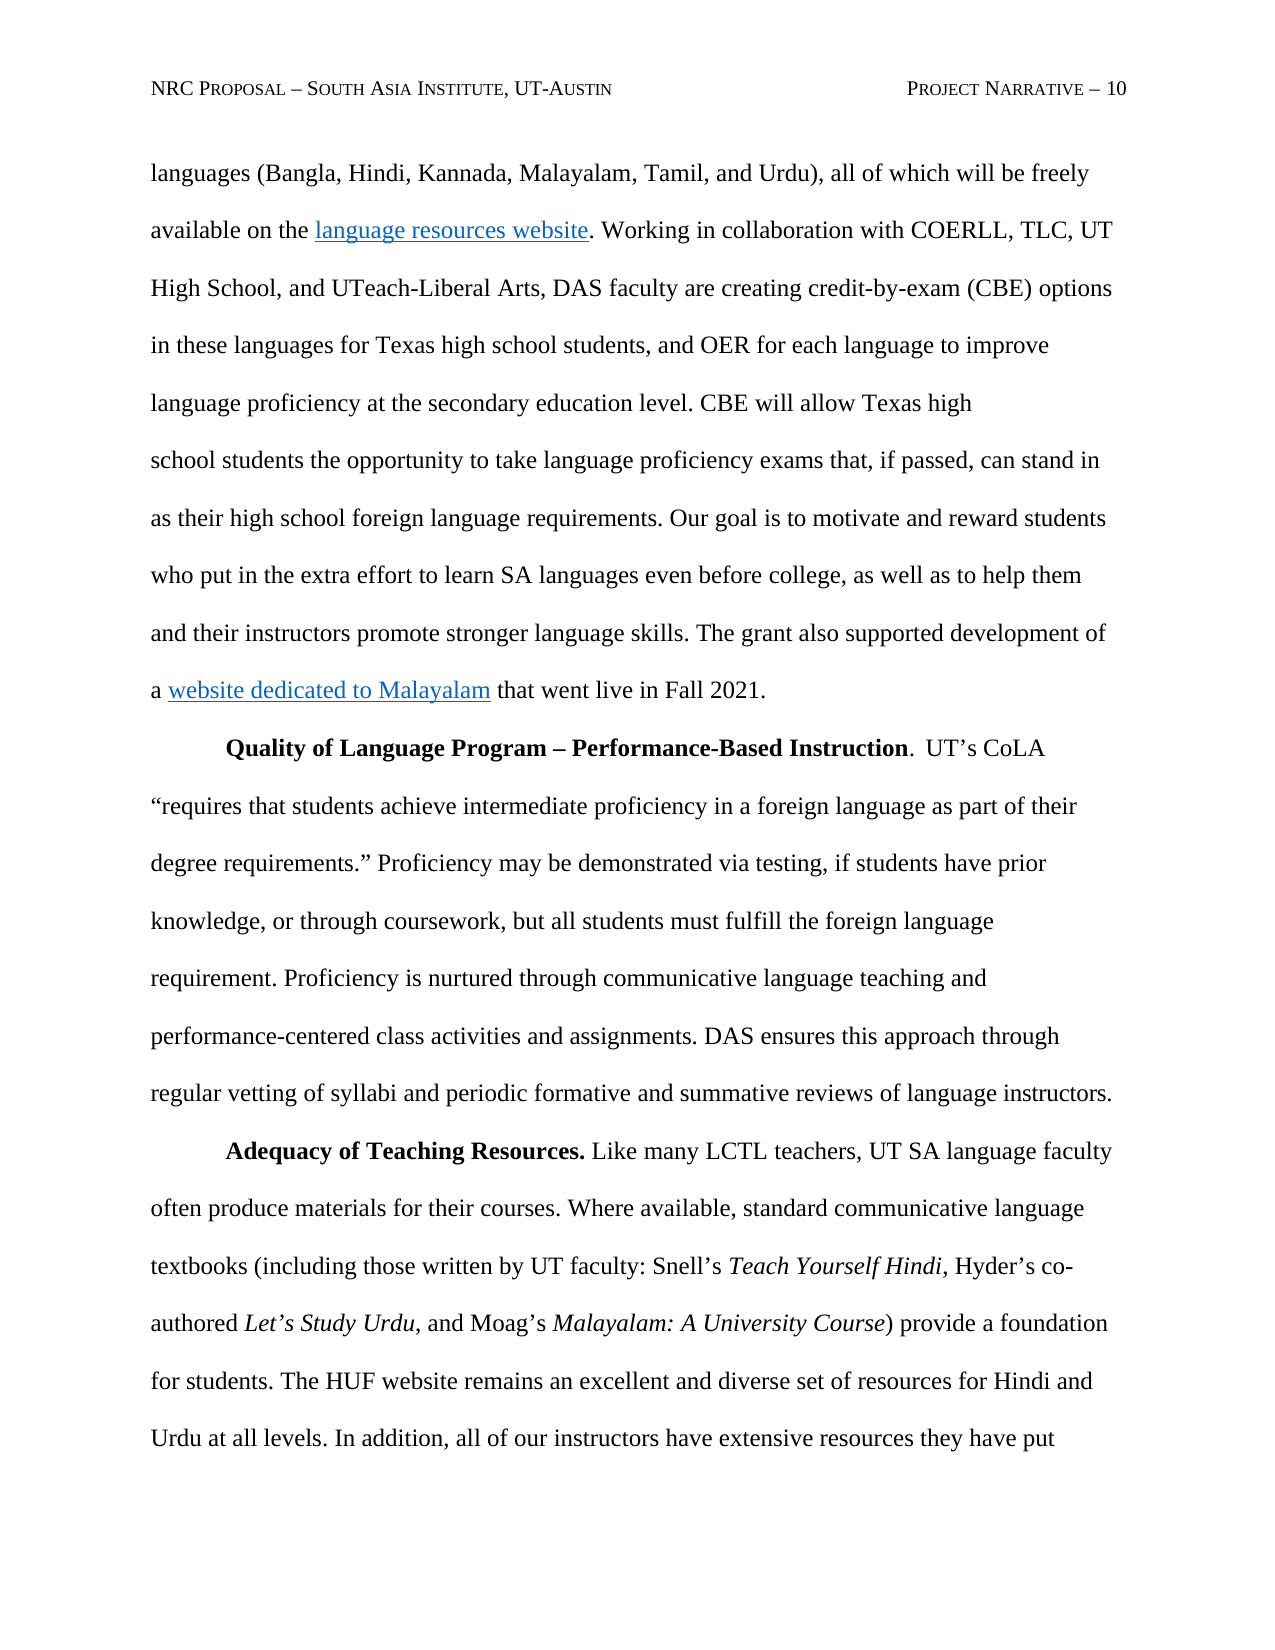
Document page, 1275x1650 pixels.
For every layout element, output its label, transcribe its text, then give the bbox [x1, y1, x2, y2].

text Quality of Language Program – Performance-Based Instruction. UT’s CoLA “requires that students achieve intermediate proficiency in a foreign language as part of their degree requirements.” Proficiency may be demonstrated via testing, if students have prior knowledge, or through coursework, but all students must fulfill the foreign language requirement. Proficiency is nurtured through communicative language teaching and performance-centered class activities and assignments. DAS ensures this approach through regular vetting of syllabi and periodic formative and summative reviews of language instructors. [150, 733, 1115, 1107]
text school students the opportunity to take language proficiency exams that, if passed, can stand in as their high school foreign language requirements. Our goal is to motivate and reward students who put in the extra effort to learn SA languages even before college, as well as to help them and their instructors promote stronger language skills. The grant also supported development of a website dedicated to Malayalam that went live in Fall 2021. [150, 446, 1123, 704]
text Adequacy of Teaching Resources. Like many LCTL teachers, UT SA language faculty often produce materials for their courses. Where available, standard communicative language textbooks (including those written by UT faculty: Snell’s Teach Yourself Hindi, Hyder’s co- authored Let’s Study Urdu, and Moag’s Malayalam: A University Course) provide a foundation for students. The HUF website remains an excellent and diverse set of resources for Hindi and Urdu at all levels. In addition, all of our instructors have extensive resources they have put [150, 1136, 1125, 1452]
text High School, and UTeach-Liberal Arts, DAS faculty are creating credit-by-exam (CBE) options in these languages for Texas high school students, and OER for each language to improve language proficiency at the secondary education level. CBE will allow Texas high [150, 273, 1125, 417]
text languages (Bangla, Hindi, Kannada, Malayalam, Tamil, and Urdu), all of which will be freely available on the language resources website. Working in collaboration with COERLL, TLC, UT [150, 158, 1120, 244]
